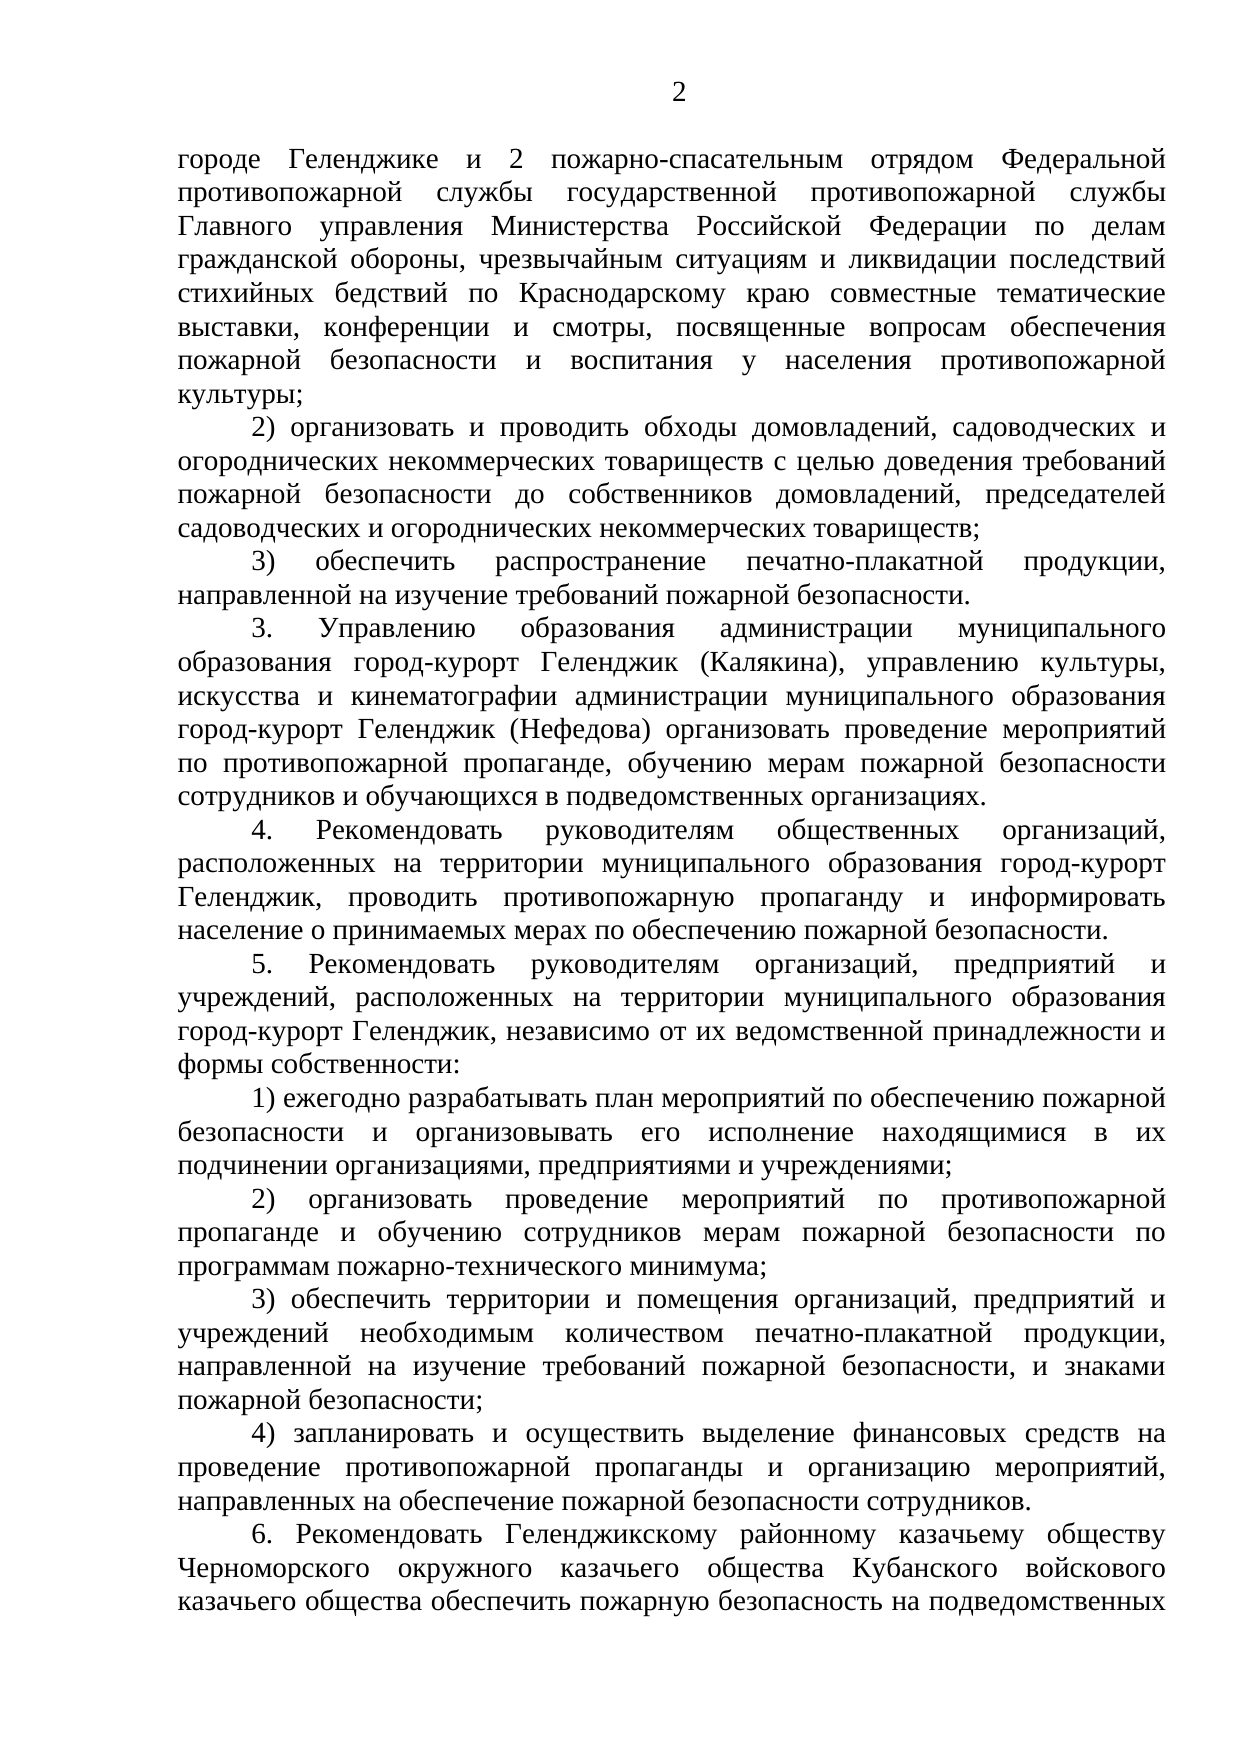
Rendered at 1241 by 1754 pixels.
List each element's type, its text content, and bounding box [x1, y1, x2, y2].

text 1) ежегодно разрабатывать план мероприятий по обеспечению пожарной безопасности и организовывать его исполнение находящимися в их подчинении организациями, предприятиями и учреждениями; [177, 1080, 1167, 1181]
text 3. Управлению образования администрации муниципального образования город-курорт Геленджик (Калякина), управлению культуры, искусства и кинематографии администрации муниципального образования город-курорт Геленджик (Нефедова) организовать проведение мероприятий по противопожарной пропаганде, обучению мерам пожарной безопасности сотрудников и обучающихся в подведомственных организациях. [177, 611, 1167, 812]
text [177, 1516, 1167, 1617]
text 5. Рекомендовать руководителям организаций, предприятий и учреждений, расположенных на территории муниципального образования город-курорт Геленджик, независимо от их ведомственной принадлежности и формы собственности: [177, 946, 1167, 1080]
text 3) обеспечить распространение печатно-плакатной продукции, направленной на изучение требований пожарной безопасности. [177, 543, 1167, 611]
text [177, 141, 1167, 409]
text 2) организовать и проводить обходы домовладений, садоводческих и огороднических некоммерческих товариществ с целью доведения требований пожарной безопасности до собственников домовладений, председателей садоводческих и огороднических некоммерческих товариществ; [177, 409, 1167, 543]
text 3) обеспечить территории и помещения организаций, предприятий и учреждений необходимым количеством печатно-плакатной продукции, направленной на изучение требований пожарной безопасности, и знаками пожарной безопасности; [177, 1281, 1167, 1416]
text 4) запланировать и осуществить выделение финансовых средств на проведение противопожарной пропаганды и организацию мероприятий, направленных на обеспечение пожарной безопасности сотрудников. [177, 1416, 1167, 1516]
text 2) организовать проведение мероприятий по противопожарной пропаганде и обучению сотрудников мерам пожарной безопасности по программам пожарно-технического минимума; [177, 1181, 1167, 1281]
text 4. Рекомендовать руководителям общественных организаций, расположенных на территории муниципального образования город-курорт Геленджик, проводить противопожарную пропаганду и информировать население о принимаемых мерах по обеспечению пожарной безопасности. [177, 812, 1167, 946]
